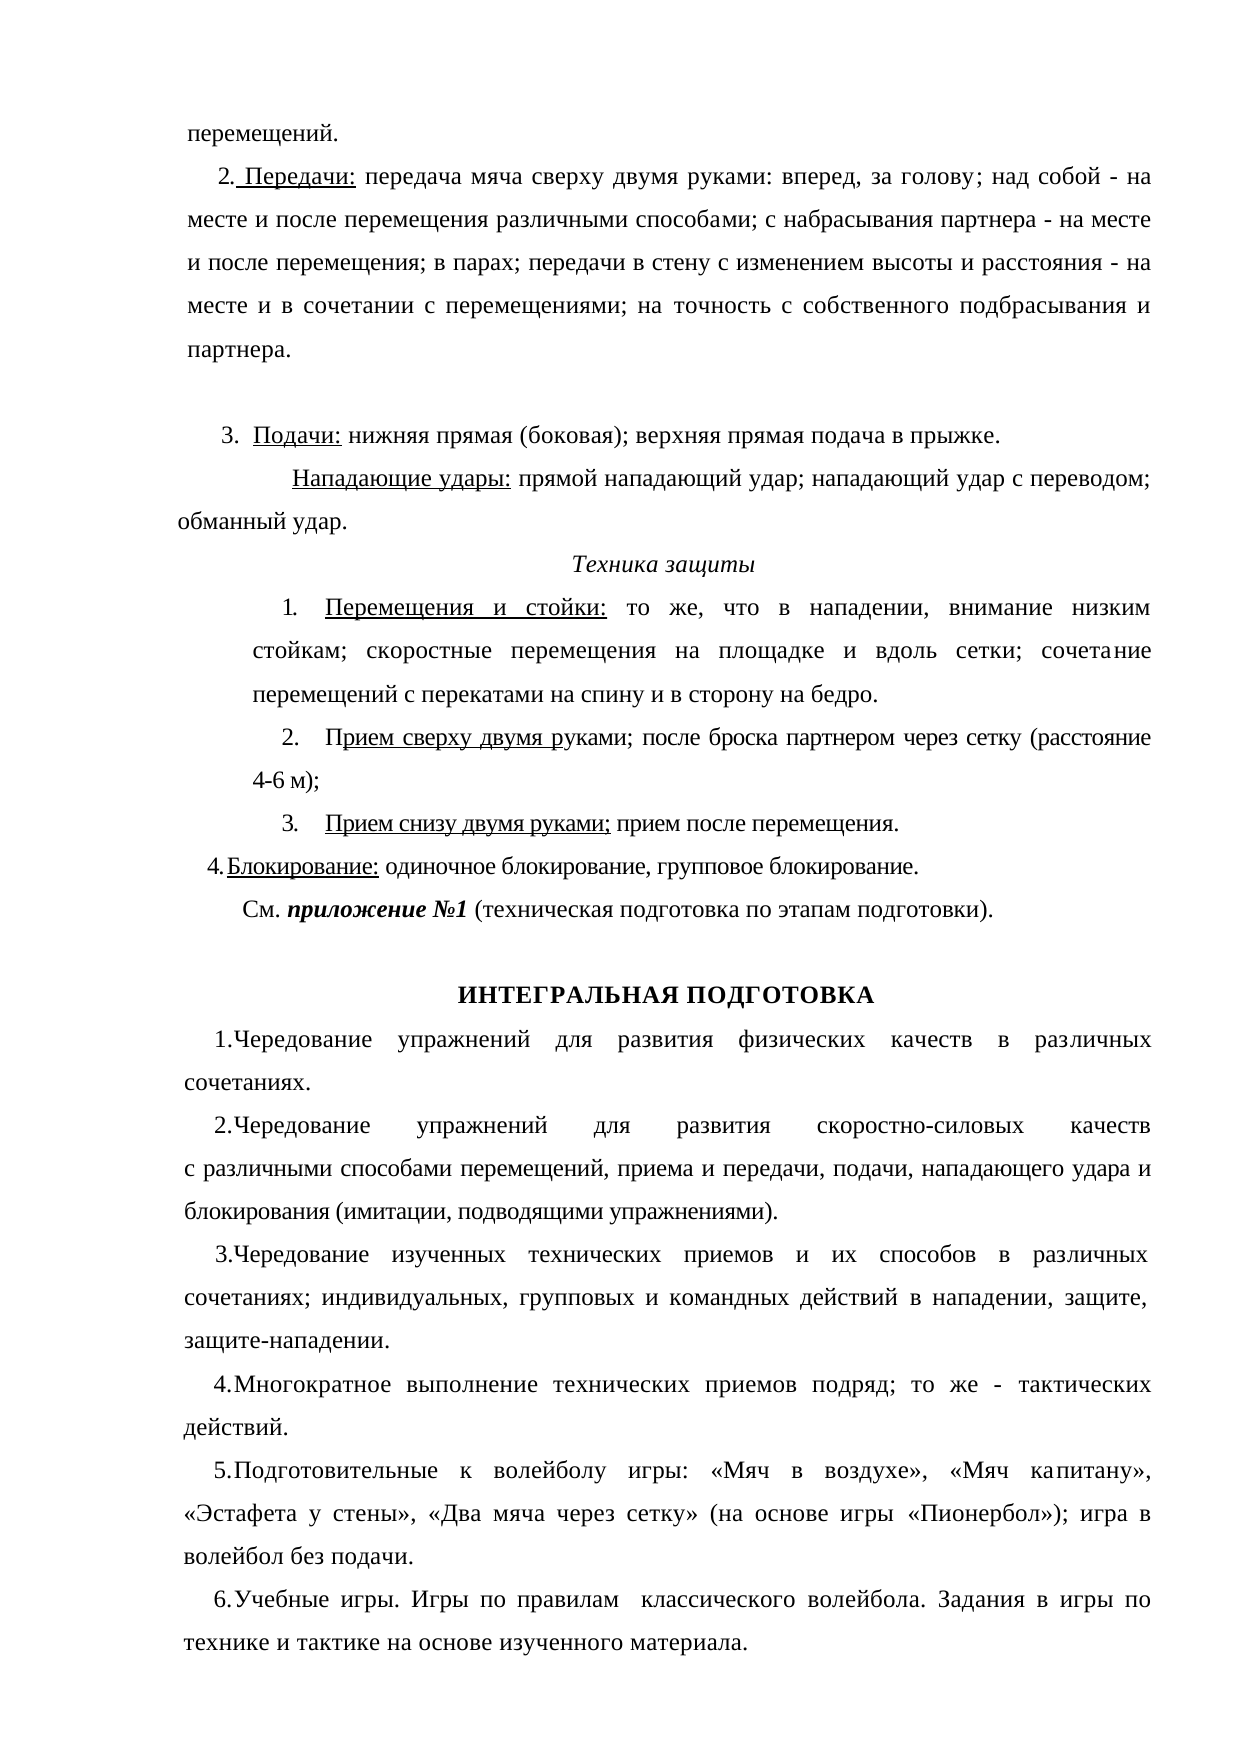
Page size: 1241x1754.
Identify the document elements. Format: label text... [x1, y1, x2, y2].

text 3. Подачи: нижняя прямая (боковая); верхняя прямая подача в прыжке. [221, 420, 1152, 449]
list Прием сверху двумя руками; после броска партнером через сетку (расстояние 4-); [252, 722, 1152, 794]
text Нападающие удары: прямой нападающий удар; нападающий удар с переводом; обманный удар. [177, 463, 1152, 535]
list Чередование упражнений для развития физических качеств в различных сочетаниях. [184, 1024, 1152, 1096]
list Перемещения и стойки: то же, что в нападении, внимание низким стойкам; скоростные перемещения на площадке и вдоль сетки; сочетание перемещений с перекатами на спину и в сторону на бедро. [252, 592, 1152, 707]
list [187, 118, 1152, 147]
list Прием снизу двумя руками; прием после перемещения. [252, 808, 1152, 837]
list Подготовительные к волейболу игры: «Мяч в воздухе», «Мяч капитану», «Эстафета у стены», «Два мяча через сетку» (на основе игры «Пионербол»); игра в волейбол без подачи. [183, 1455, 1152, 1570]
list Учебные игры. Игры по правилам классического волейбола. Задания в игры по технике и тактике на основе изученного материала. [183, 1584, 1152, 1656]
list Чередование упражнений для развития скоростно-силовых качеств с различными способами перемещений, приема и передачи, подачи, нападающего удара и блокирования (имитации, подводящими упражнениями). [184, 1110, 1152, 1225]
text 3.Чередование изученных технических приемов и их способов в различных сочетаниях; индивидуальных, групповых и командных действий в нападении, защите, защите-нападении. [184, 1239, 1148, 1354]
text Техника защиты [178, 549, 1152, 578]
list Передачи: передача мяча сверху двумя руками: вперед, за голову; над собой - на месте и после перемещения различными способами; с набрасывания партнера - на месте и после перемещения; в парах; передачи в стену с изменением высоты и расстояния - на месте и в сочетании с перемещениями; на точность с собственного подбрасывания и партнера. [187, 161, 1152, 362]
list Блокирование: одиночное блокирование, групповое блокирование. [206, 851, 1152, 880]
text ИНТЕГРАЛЬНАЯ ПОДГОТОВКА [181, 981, 1152, 1009]
text См. приложение №1 (техническая подготовка по этапам подготовки). [236, 894, 1152, 923]
list Многократное выполнение технических приемов подряд; то же - тактических действий. [183, 1369, 1152, 1441]
